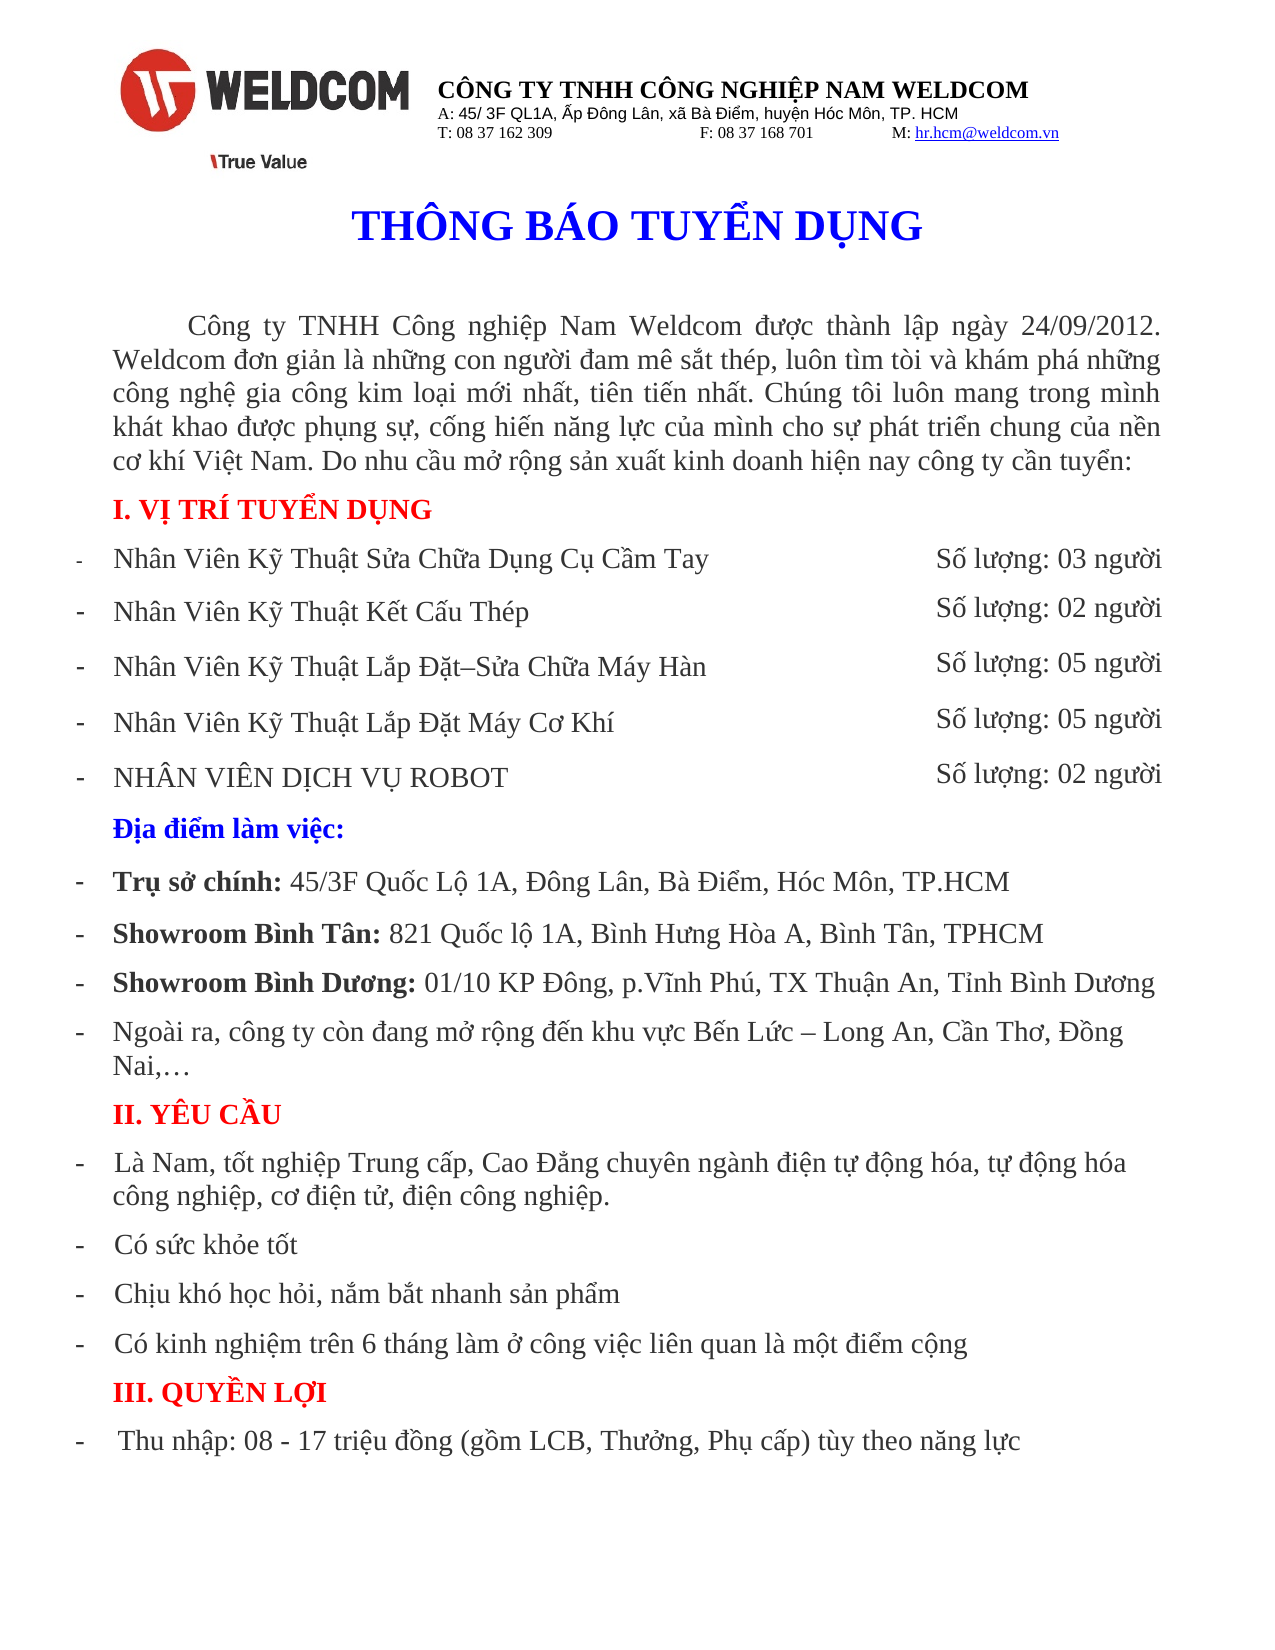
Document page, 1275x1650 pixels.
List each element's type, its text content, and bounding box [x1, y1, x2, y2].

text - Showroom Bình Dương: 01/10 KP Đông, p.Vĩnh Phú, TX Thuận An, Tỉnh Bình Dương [75, 965, 1162, 999]
table_cell Số lượng: 02 người [748, 756, 1174, 811]
table_cell Nhân Viên Kỹ Thuật Lắp Đặt–Sửa Chữa Máy Hàn [54, 646, 747, 701]
table_cell Nhân Viên Kỹ Thuật Lắp Đặt Máy Cơ Khí [54, 701, 747, 756]
table_cell Số lượng: 05 người [748, 701, 1174, 756]
table_cell Số lượng: 02 người [748, 590, 1174, 646]
text I. VỊ TRÍ TUYỂN DỤNG [112, 492, 1162, 525]
text - Thu nhập: 08 - 17 triệu đồng (gồm LCB, Thưởng, Phụ cấp) tùy theo năng lực [75, 1423, 1162, 1456]
table_header Nhân Viên Kỹ Thuật Sửa Chữa Dụng Cụ Cầm Tay [54, 541, 747, 590]
text Địa điểm làm việc: [112, 811, 1162, 845]
picture [114, 40, 414, 180]
text - Có kinh nghiệm trên 6 tháng làm ở công việc liên quan là một điểm cộng [75, 1326, 1162, 1359]
list Trụ sở chính: 45/3F Quốc Lộ 1A, Đông Lân, Bà Điểm, Hóc Môn, TP.HCM [75, 861, 1162, 900]
text - Có sức khỏe tốt [75, 1227, 1162, 1261]
text - Showroom Bình Tân: 821 Quốc lộ 1A, Bình Hưng Hòa A, Bình Tân, TPHCM [75, 916, 1162, 949]
table_cell NHÂN VIÊN DỊCH VỤ ROBOT [54, 756, 747, 811]
table_cell Nhân Viên Kỹ Thuật Kết Cấu Thép [54, 590, 747, 646]
text THÔNG BÁO TUYỂN DỤNG [112, 199, 1162, 250]
text - Là Nam, tốt nghiệp Trung cấp, Cao Đẳng chuyên ngành điện tự động hóa, tự động hóa công nghiệp, cơ điện tử, điện công nghiệp. [75, 1145, 1162, 1212]
table_header Số lượng: 03 người [748, 541, 1174, 590]
text II. YÊU CẦU [112, 1097, 1162, 1131]
text - Chịu khó học hỏi, nắm bắt nhanh sản phẩm [75, 1277, 1162, 1310]
text Công ty TNHH Công nghiệp Nam Weldcom được thành lập ngày 24/09/2012. Weldcom đơn giản là những con người đam mê sắt thép, luôn tìm tòi và khám phá những công nghệ gia công kim loại mới nhất, tiên tiến nhất. Chúng tôi luôn mang trong mình khát khao được phụng sự, cống hiến năng lực của mình cho sự phát triển chung của nền cơ khí Việt Nam. Do nhu cầu mở rộng sản xuất kinh doanh hiện nay công ty cần tuyển: [112, 308, 1162, 476]
text - Ngoài ra, công ty còn đang mở rộng đến khu vực Bến Lức – Long An, Cần Thơ, Đồng Nai,… [75, 1014, 1162, 1081]
table_cell Số lượng: 05 người [748, 646, 1174, 701]
text III. QUYỀN LỢI [112, 1375, 1162, 1408]
